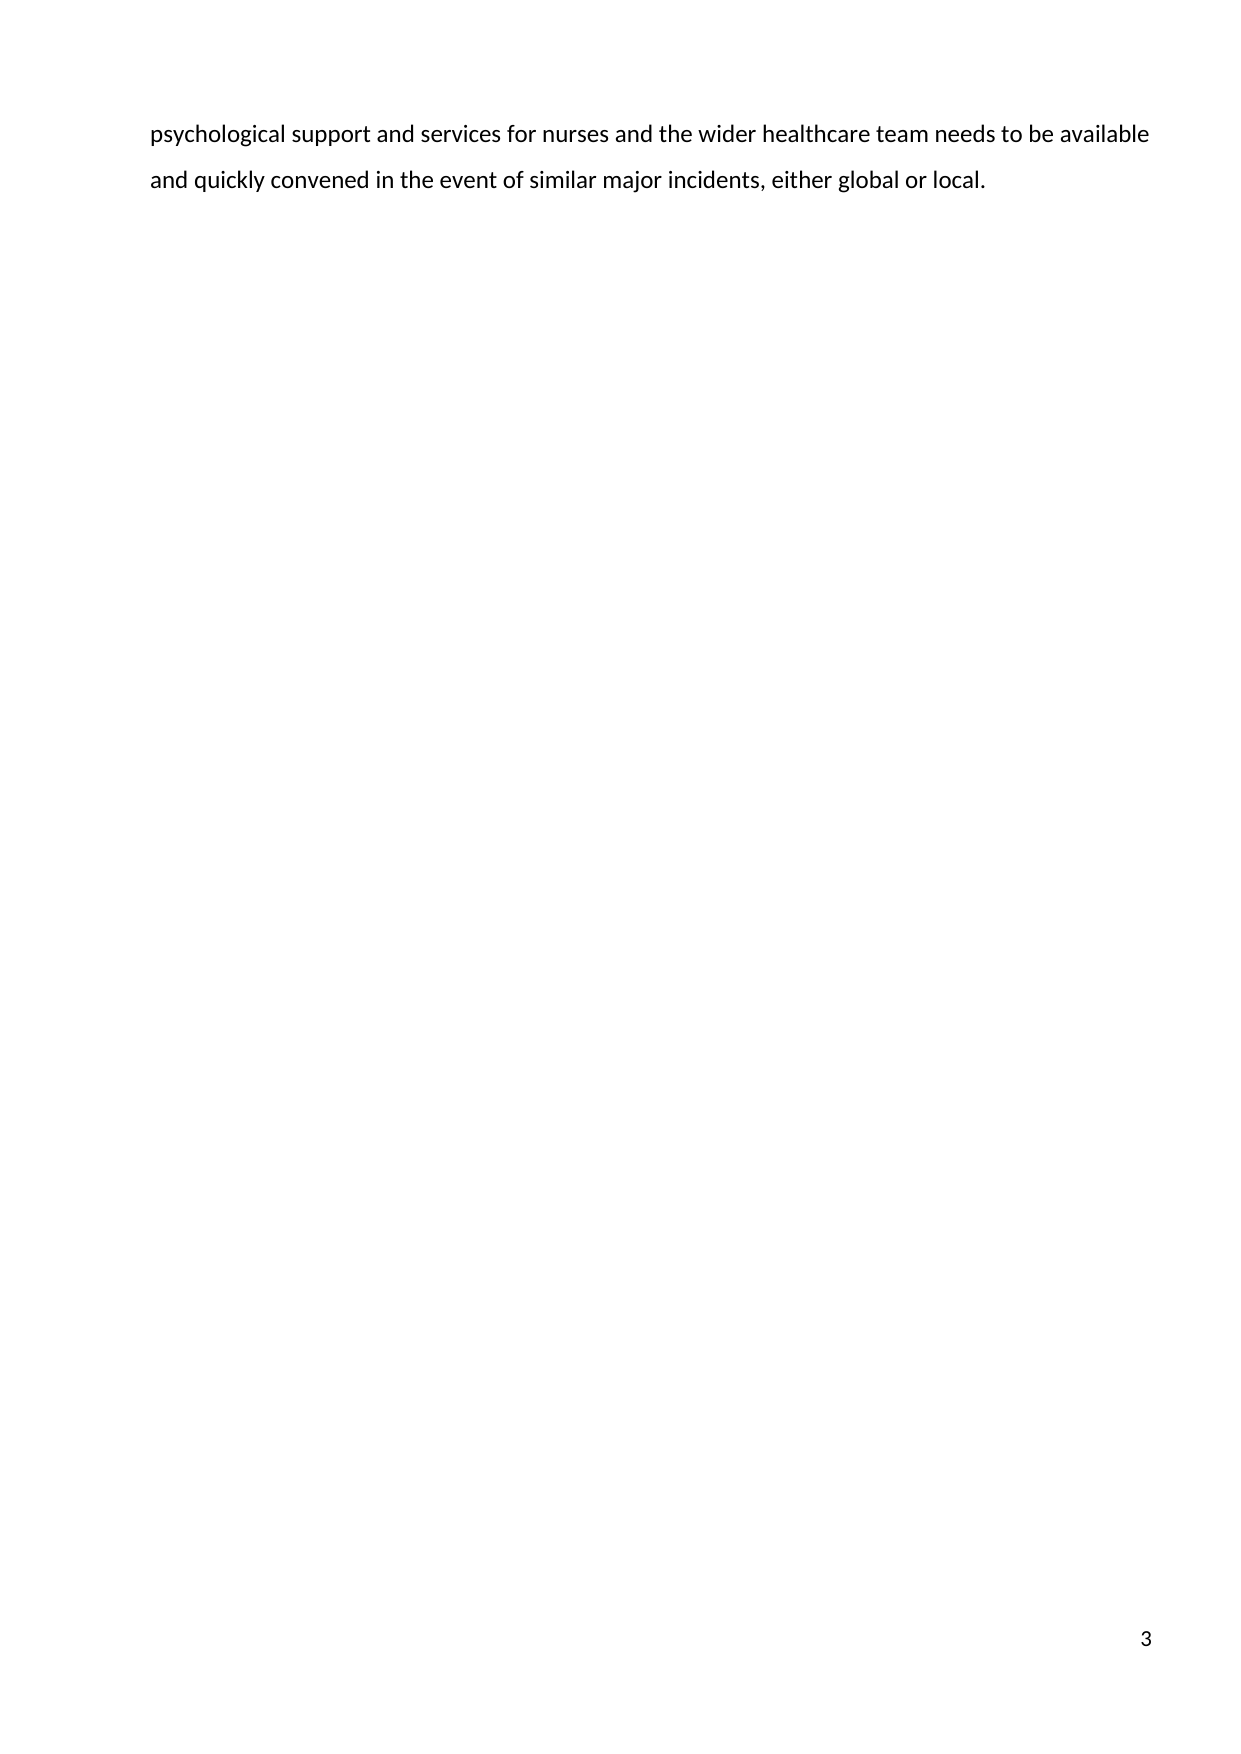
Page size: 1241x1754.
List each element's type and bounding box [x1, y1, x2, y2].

text [150, 118, 1152, 194]
